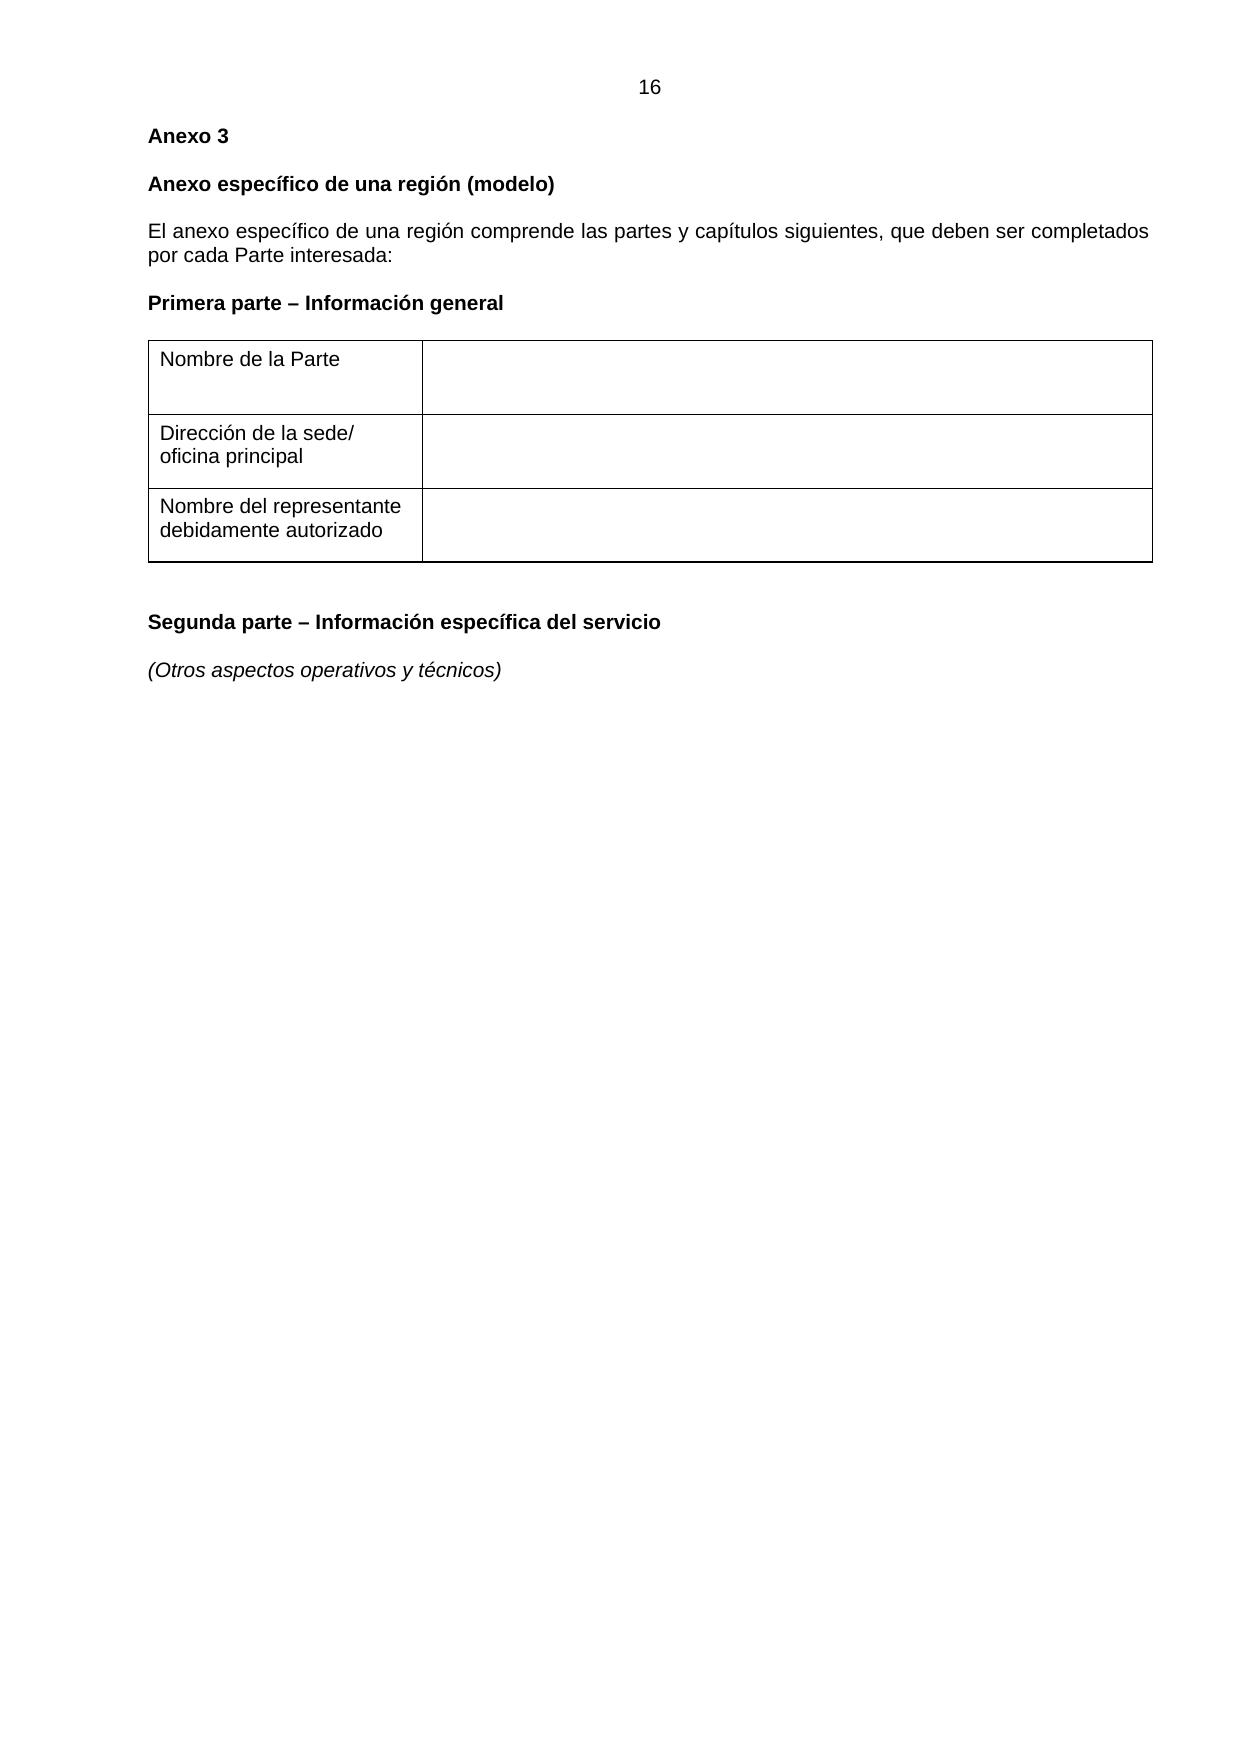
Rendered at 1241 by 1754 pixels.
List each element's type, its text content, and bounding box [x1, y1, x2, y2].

table_cell Dirección de la sede/ oficina principal [149, 415, 422, 487]
text Anexo específico de una región (modelo) [148, 172, 1152, 196]
text Segunda parte – Información específica del servicio [148, 610, 1152, 634]
table_header [423, 341, 1152, 413]
table_cell Nombre del representante debidamente autorizado [149, 489, 422, 561]
text El anexo específico de una región comprende las partes y capítulos siguientes, que deben ser completados por cada Parte interesada: [148, 220, 1152, 268]
text Primera parte – Información general [148, 292, 1152, 316]
text Anexo 3 [148, 124, 1152, 148]
table_header Nombre de la Parte [149, 341, 422, 413]
table_cell [423, 489, 1152, 561]
text (Otros aspectos operativos y técnicos) [148, 658, 1152, 682]
table_cell [423, 415, 1152, 487]
